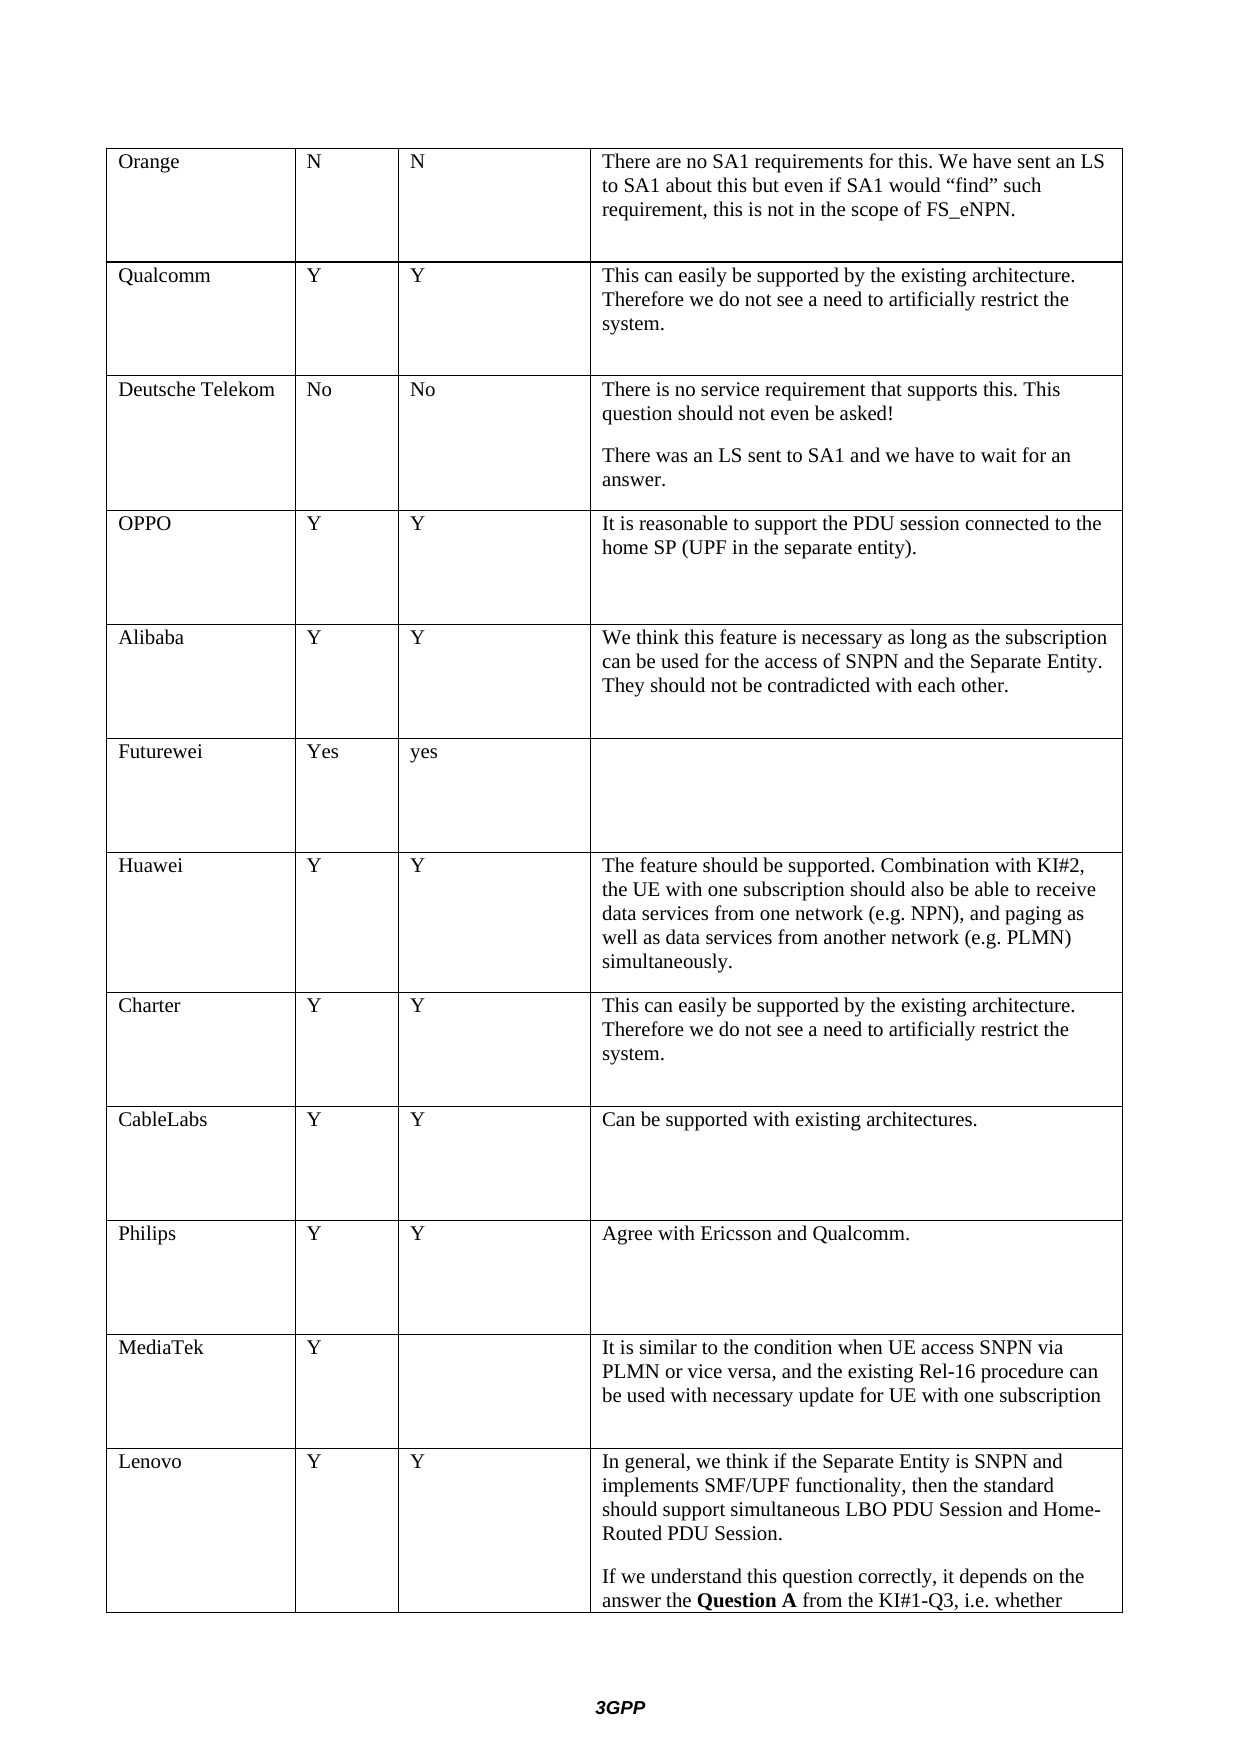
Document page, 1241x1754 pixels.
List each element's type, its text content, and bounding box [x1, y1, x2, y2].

table_cell Y [296, 625, 398, 738]
table_cell It is reasonable to support the PDU session connected to the home SP (UPF in the separate entity). [591, 511, 1122, 624]
table_cell Y [296, 263, 398, 375]
table_cell Y [296, 511, 398, 624]
table_cell Y [399, 625, 590, 738]
table_cell We think this feature is necessary as long as the subscription can be used for the access of SNPN and the Separate Entity. They should not be contradicted with each other. [591, 625, 1122, 738]
table_cell CableLabs [107, 1107, 295, 1220]
table_cell Futurewei [107, 739, 295, 852]
table_cell Y [399, 1107, 590, 1220]
table_cell Y [399, 1221, 590, 1334]
table_cell There is no service requirement that supports this. This question should not even be asked! There was an LS sent to SA1 and we have to wait for an answer. [591, 376, 1122, 510]
table_cell yes [399, 739, 590, 852]
table_cell Y [399, 263, 590, 375]
table_cell Y [399, 993, 590, 1106]
table_cell [591, 739, 1122, 852]
table_cell No [399, 376, 590, 510]
table_cell Y [296, 993, 398, 1106]
table_cell Y [399, 511, 590, 624]
table_cell N [296, 149, 398, 261]
table_cell Charter [107, 993, 295, 1106]
table_cell There are no SA1 requirements for this. We have sent an LS to SA1 about this but even if SA1 would “find” such requirement, this is not in the scope of FS_eNPN. [591, 149, 1122, 261]
table_cell This can easily be supported by the existing architecture. Therefore we do not see a need to artificially restrict the system. [591, 993, 1122, 1106]
table_cell This can easily be supported by the existing architecture. Therefore we do not see a need to artificially restrict the system. [591, 263, 1122, 375]
table_cell Y [296, 1449, 398, 1612]
table_cell Can be supported with existing architectures. [591, 1107, 1122, 1220]
table_cell The feature should be supported. Combination with KI#2, the UE with one subscription should also be able to receive data services from one network (e.g. NPN), and paging as well as data services from another network (e.g. PLMN) simultaneously. [591, 853, 1122, 992]
table_cell Y [296, 1335, 398, 1448]
table_cell Agree with Ericsson and Qualcomm. [591, 1221, 1122, 1334]
table_cell Yes [296, 739, 398, 852]
table_cell Lenovo [107, 1449, 295, 1612]
table_cell Qualcomm [107, 263, 295, 375]
table_cell OPPO [107, 511, 295, 624]
table_cell Deutsche Telekom [107, 376, 295, 510]
table_cell [399, 1335, 590, 1448]
table_cell Orange [107, 149, 295, 261]
table_cell MediaTek [107, 1335, 295, 1448]
table_cell Y [399, 1449, 590, 1612]
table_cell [591, 1449, 1122, 1612]
table_cell Y [296, 1221, 398, 1334]
table_cell Alibaba [107, 625, 295, 738]
table_cell Y [296, 1107, 398, 1220]
table_cell Y [296, 853, 398, 992]
table_cell It is similar to the condition when UE access SNPN via PLMN or vice versa, and the existing Rel-16 procedure can be used with necessary update for UE with one subscription [591, 1335, 1122, 1448]
table_cell Huawei [107, 853, 295, 992]
table_cell Y [399, 853, 590, 992]
table_cell N [399, 149, 590, 261]
table_cell Philips [107, 1221, 295, 1334]
table_cell No [296, 376, 398, 510]
